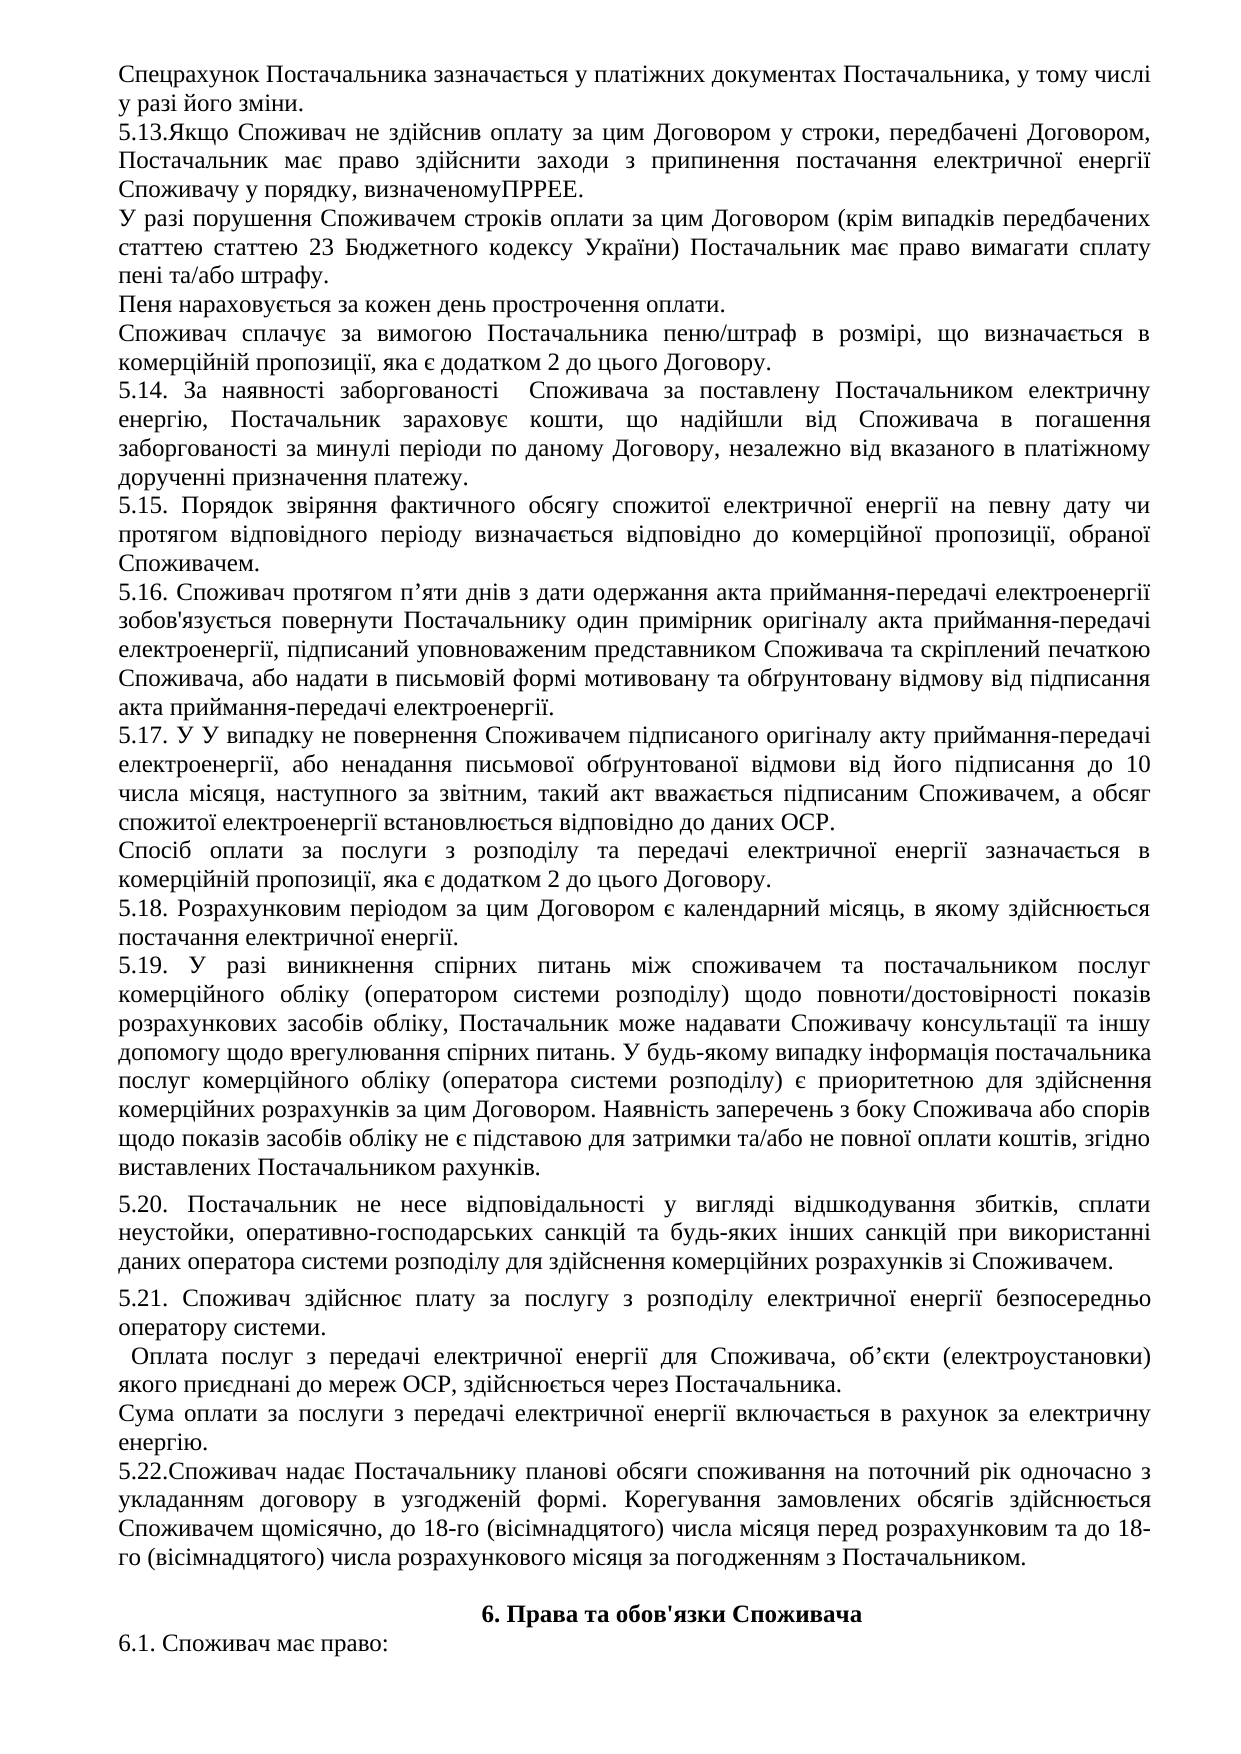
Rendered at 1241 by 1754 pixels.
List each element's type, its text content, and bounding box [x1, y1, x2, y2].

text 5.20. Постачальник не несе відповідальності у вигляді відшкодування збитків, сплати неустойки, оперативно-господарських санкцій та будь-яких інших санкцій при використанні даних оператора системи розподілу для здійснення комерційних розрахунків зі Споживачем. [118, 1189, 1152, 1275]
text 5.14. За наявності заборгованості Споживача за поставлену Постачальником електричну енергію, Постачальник зараховує кошти, що надійшли від Споживача в погашення заборгованості за минулі періоди по даному Договору, незалежно від вказаного в платіжному дорученні призначення платежу. [118, 375, 1152, 490]
text 6.1. Споживач має право: [118, 1628, 1152, 1657]
text 5.22.Споживач надає Постачальнику планові обсяги споживання на поточний рік одночасно з укладанням договору в узгодженій формі. Корегування замовлених обсягів здійснюється Споживачем щомісячно, до 18-го (вісімнадцятого) числа місяця перед розрахунковим та до 18-го (вісімнадцятого) числа розрахункового місяця за погодженням з Постачальником. [118, 1456, 1152, 1571]
text 5.17. У У випадку не повернення Споживачем підписаного оригіналу акту приймання-передачі електроенергії, або ненадання письмової обґрунтованої відмови від його підписання до 10 числа місяця, наступного за звітним, такий акт вважається підписаним Споживачем, а обсяг спожитої електроенергії встановлюється відповідно до даних ОСР. [118, 720, 1152, 835]
text Сума оплати за послуги з передачі електричної енергії включається в рахунок за електричну енергію. [118, 1398, 1152, 1456]
text 5.18. Розрахунковим періодом за цим Договором є календарний місяць, в якому здійснюється постачання електричної енергії. [118, 893, 1152, 950]
text 5.16. Споживач протягом п’яти днів з дати одержання акта приймання-передачі електроенергії зобов'язується повернути Постачальнику один примірник оригіналу акта приймання-передачі електроенергії, підписаний уповноваженим представником Споживача та скріплений печаткою Споживача, або надати в письмовій формі мотивовану та обґрунтовану відмову від підписання акта приймання-передачі електроенергії. [118, 577, 1152, 720]
text 6. Права та обов'язки Споживача [118, 1599, 1152, 1628]
text 5.15. Порядок звіряння фактичного обсягу спожитої електричної енергії на певну дату чи протягом відповідного періоду визначається відповідно до комерційної пропозиції, обраної Споживачем. [118, 490, 1152, 577]
text Спосіб оплати за послуги з розподілу та передачі електричної енергії зазначається в комерційній пропозиції, яка є додатком 2 до цього Договору. [118, 835, 1152, 893]
text У разі порушення Споживачем строків оплати за цим Договором (крім випадків передбачених статтею статтею 23 Бюджетного кодексу України) Постачальник має право вимагати сплату пені та/або штрафу. [118, 203, 1152, 289]
text 5.21. Споживач здійснює плату за послугу з розподілу електричної енергії безпосередньо оператору системи. [118, 1283, 1152, 1341]
text 5.19. У разі виникнення спірних питань між споживачем та постачальником послуг комерційного обліку (оператором системи розподілу) щодо повноти/достовірності показів розрахункових засобів обліку, Постачальник може надавати Споживачу консультації та іншу допомогу щодо врегулювання спірних питань. У будь-якому випадку інформація постачальника послуг комерційного обліку (оператора системи розподілу) є приоритетною для здійснення комерційних розрахунків за цим Договором. Наявність заперечень з боку Споживача або спорів щодо показів засобів обліку не є підставою для затримки та/або не повної оплати коштів, згідно виставлених Постачальником рахунків. [118, 950, 1152, 1180]
text Споживач сплачує за вимогою Постачальника пеню/штраф в розмірі, що визначається в комерційній пропозиції, яка є додатком 2 до цього Договору. [118, 318, 1152, 375]
text 5.13.Якщо Споживач не здійснив оплату за цим Договором у строки, передбачені Договором, Постачальник має право здійснити заходи з припинення постачання електричної енергії Споживачу у порядку, визначеномуПРРЕЕ. [118, 117, 1152, 203]
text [118, 59, 1152, 117]
text Оплата послуг з передачі електричної енергії для Споживача, об’єкти (електроустановки) якого приєднані до мереж ОСР, здійснюється через Постачальника. [118, 1341, 1152, 1398]
text Пеня нараховується за кожен день прострочення оплати. [118, 289, 1152, 318]
